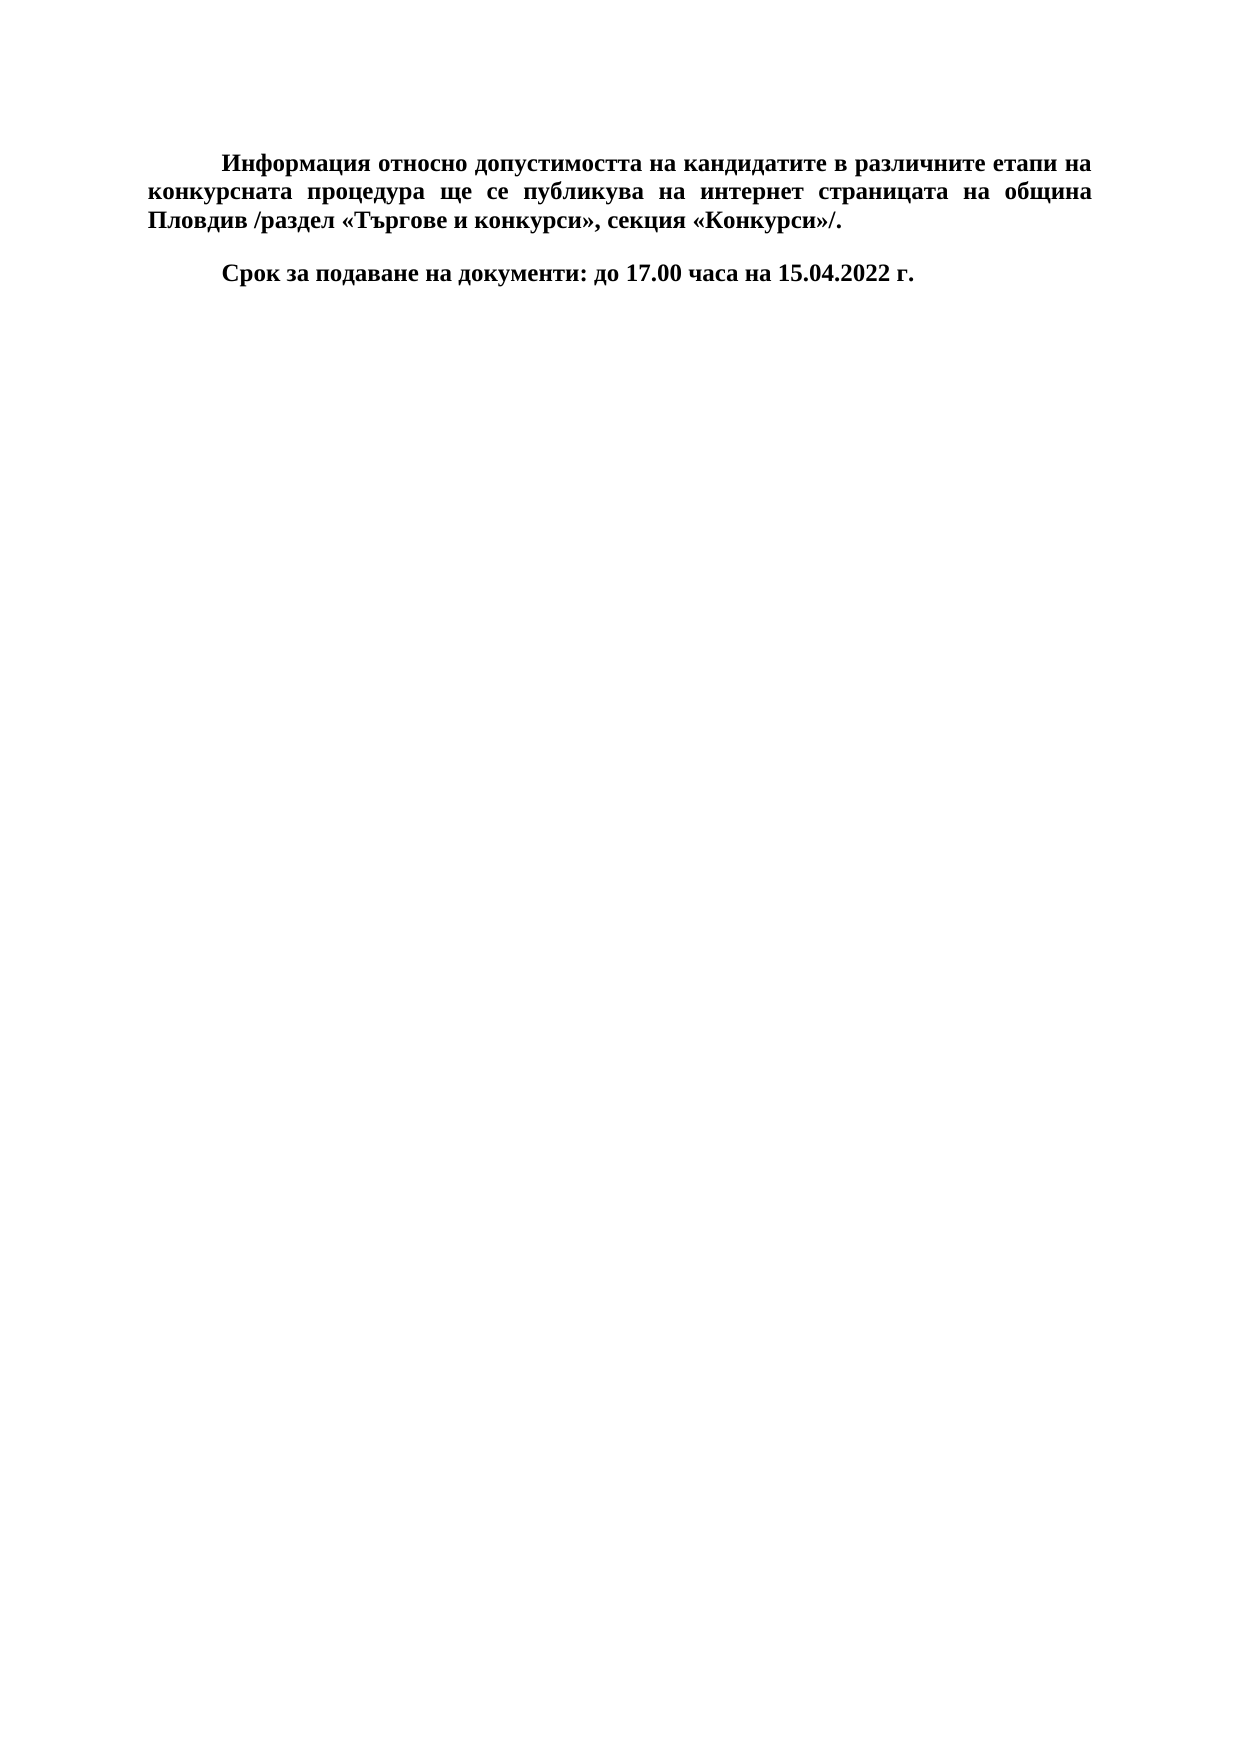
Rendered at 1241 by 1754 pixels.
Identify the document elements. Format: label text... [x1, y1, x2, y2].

text Срок за подаване на документи: до 17.00 часа на 15.04.2022 г. [148, 258, 1093, 287]
text Информация относно допустимостта на кандидатите в различните етапи на конкурсната процедура ще се публикува на интернет страницата на община Пловдив /раздел «Търгове и конкурси», секция «Конкурси»/. [148, 148, 1093, 234]
